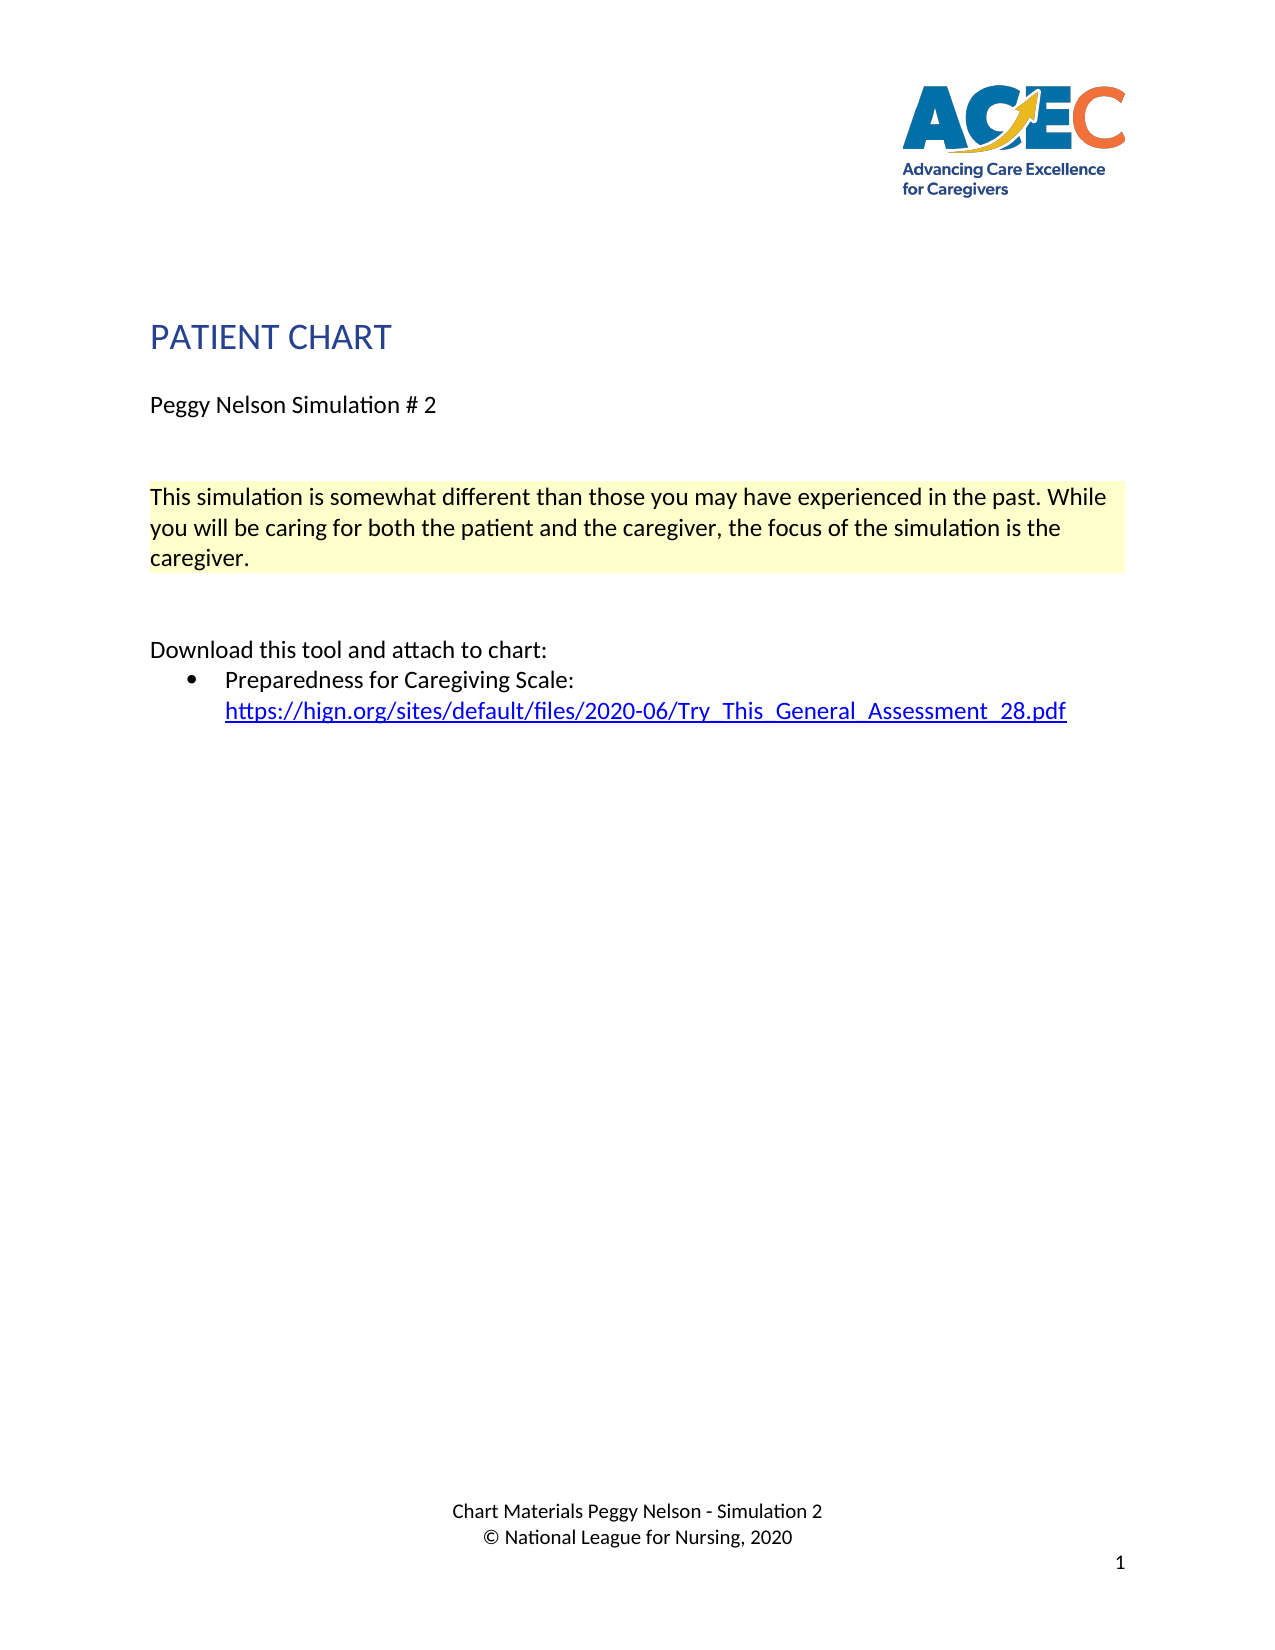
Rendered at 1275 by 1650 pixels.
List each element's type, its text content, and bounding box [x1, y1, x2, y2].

text PATIENT CHART [150, 313, 1125, 359]
picture [902, 85, 1125, 198]
text Download this tool and attach to chart: [150, 634, 1125, 664]
picture [931, 112, 938, 124]
list https://hign.org/sites/default/files/2020-06/Try_This_General_Assessment_28.pdf [225, 695, 1125, 725]
list Preparedness for Caregiving Scale: [187, 664, 1125, 695]
text This simulation is somewhat different than those you may have experienced in the past. While you will be caring for both the patient and the caregiver, the focus of the simulation is the caregiver. [150, 481, 1125, 573]
text Peggy Nelson Simulation # 2 [150, 389, 1125, 420]
